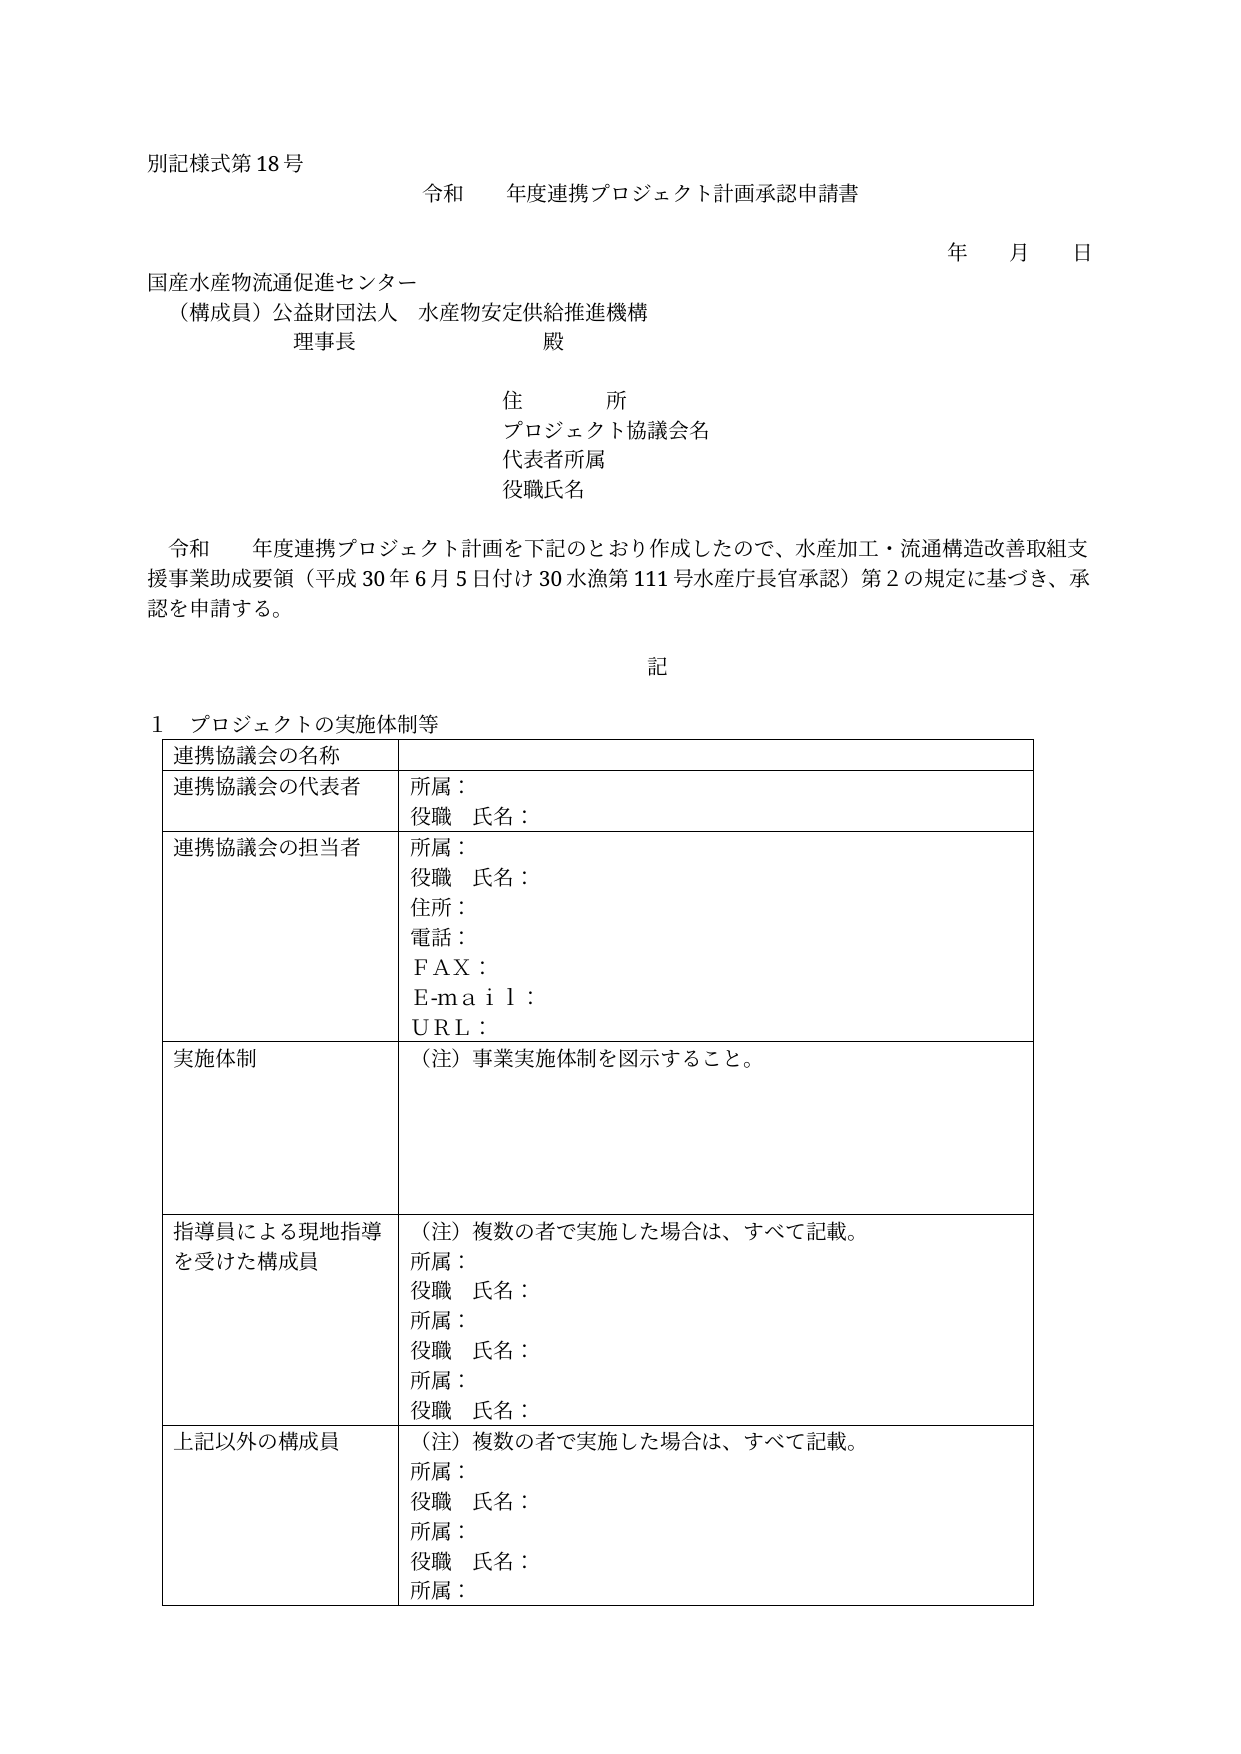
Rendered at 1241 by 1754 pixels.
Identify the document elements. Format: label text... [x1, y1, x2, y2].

text 役職氏名 [502, 474, 1092, 504]
text １ プロジェクトの実施体制等 [148, 709, 1092, 739]
text 住 所 [502, 384, 1092, 414]
text 別記様式第18号 [148, 148, 1092, 178]
text 年 月 日 [148, 236, 1092, 266]
table_cell （注）事業実施体制を図示すること。 [399, 1042, 1033, 1214]
table_cell 連携協議会の担当者 [163, 832, 398, 1041]
text 令和 年度連携プロジェクト計画を下記のとおり作成したので、水産加工・流通構造改善取組支援事業助成要領（平成30年6月5日付け30水漁第111号水産庁長官承認）第２の規定に基づき、承認を申請する。 [148, 532, 1092, 622]
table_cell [399, 1426, 1033, 1605]
text プロジェクト協議会名 [502, 414, 1092, 444]
table_header 連携協議会の名称 [163, 740, 398, 770]
text 国産水産物流通促進センター [148, 266, 1005, 296]
table_cell 所属： 役職 氏名： 住所： 電話： ＦＡＸ： Ｅ-ｍａｉｌ： ＵＲＬ： [399, 832, 1033, 1041]
text 代表者所属 [502, 444, 1092, 474]
table_cell 指導員による現地指導 を受けた構成員 [163, 1215, 398, 1424]
text 令和 年度連携プロジェクト計画承認申請書 [148, 178, 1092, 208]
table_cell 上記以外の構成員 [163, 1426, 398, 1605]
table_header [399, 740, 1033, 770]
table_cell 所属： 役職 氏名： [399, 771, 1033, 831]
table_cell 実施体制 [163, 1042, 398, 1214]
table_cell 連携協議会の代表者 [163, 771, 398, 831]
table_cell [399, 1215, 1033, 1424]
subtitle 記 [223, 651, 1092, 680]
text 理事長 殿 [148, 326, 1092, 356]
text （構成員）公益財団法人 水産物安定供給推進機構 [148, 296, 1005, 326]
